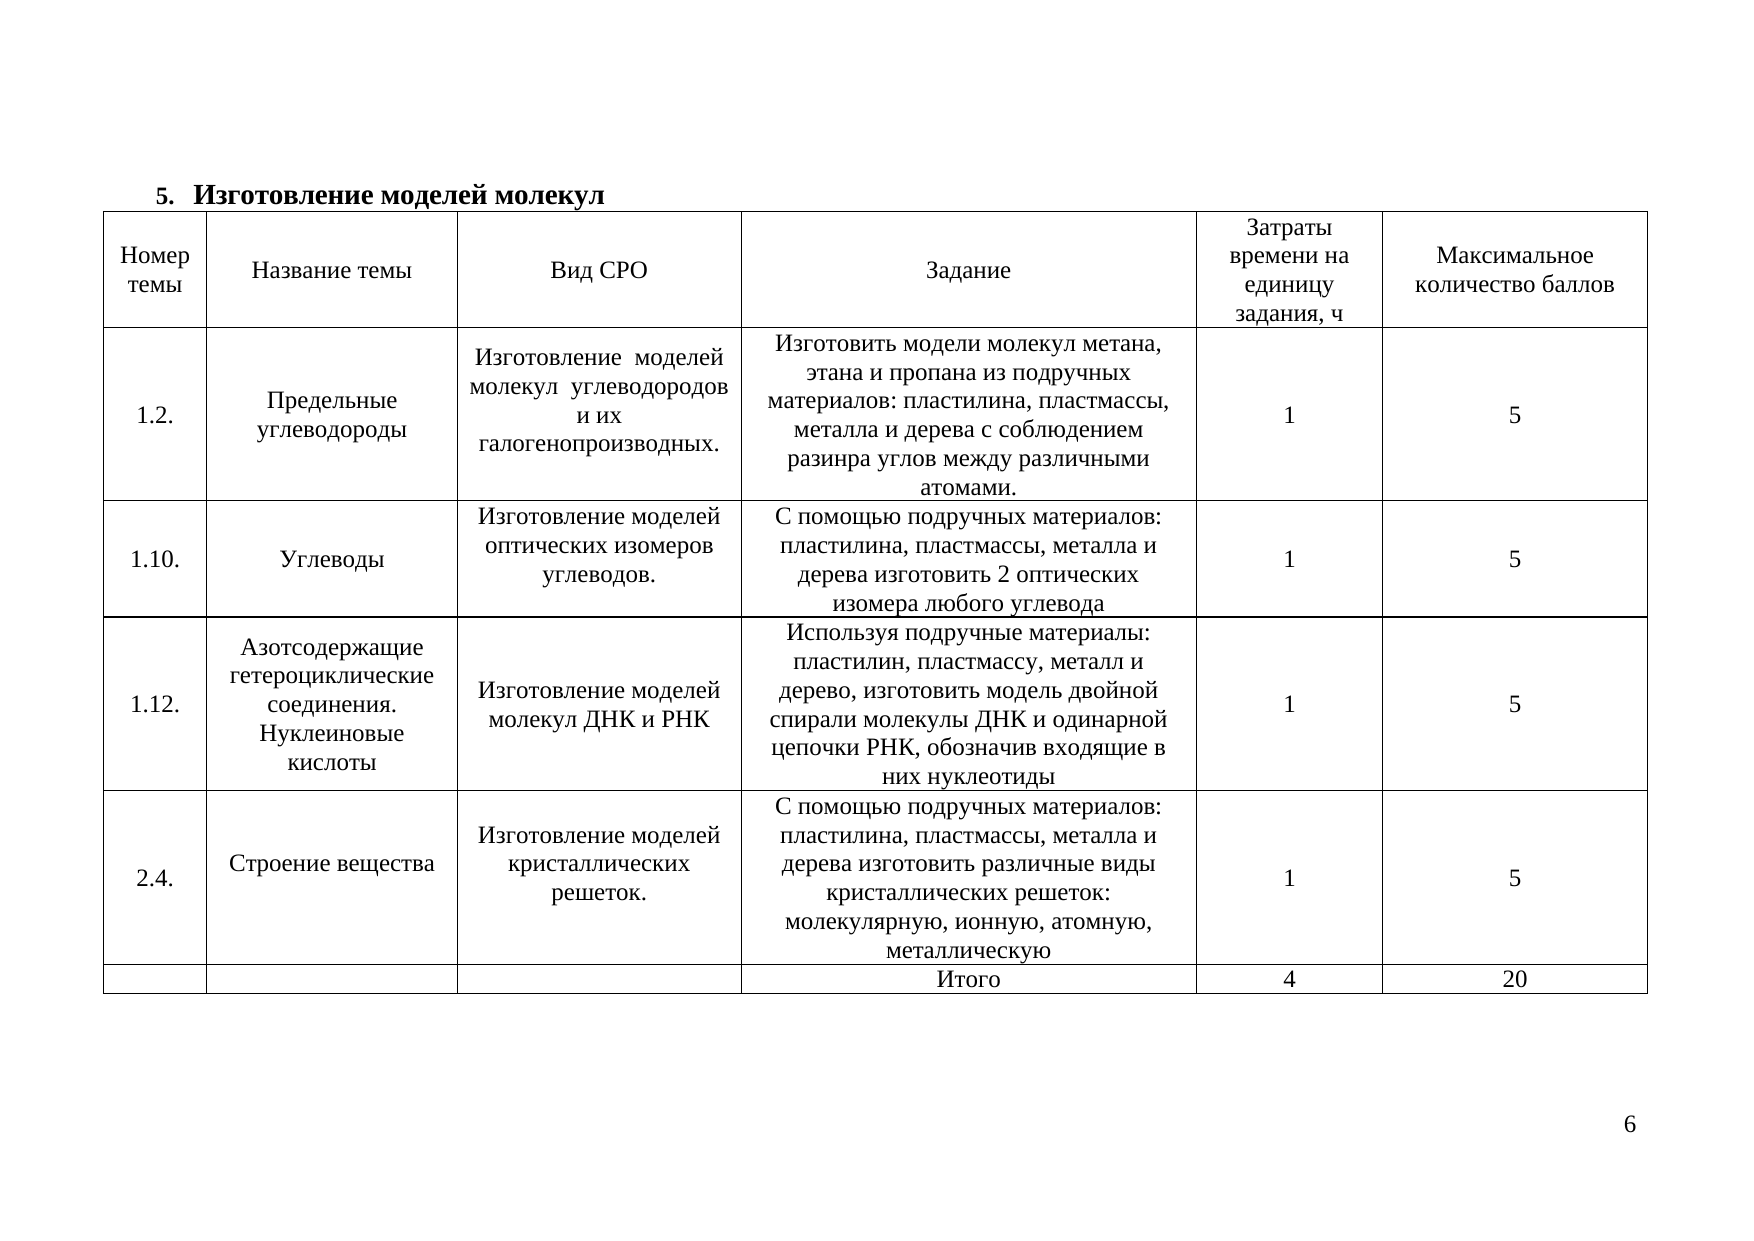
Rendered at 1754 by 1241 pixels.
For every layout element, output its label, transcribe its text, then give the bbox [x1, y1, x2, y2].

table_cell Изготовить модели молекул метана, этана и пропана из подручных материалов: пластилина, пластмассы, металла и дерева с соблюдением разинра углов между различными атомами. [742, 328, 1196, 500]
table_header Номер темы [104, 212, 206, 327]
table_cell [458, 965, 741, 993]
table_cell [207, 965, 457, 993]
table_cell С помощью подручных материалов: пластилина, пластмассы, металла и дерева изготовить различные виды кристаллических решеток: молекулярную, ионную, атомную, металлическую [742, 791, 1196, 963]
table_cell 2.4. [104, 791, 206, 963]
table_cell Строение вещества [207, 791, 457, 963]
table_cell 1.12. [104, 618, 206, 790]
table_cell Итого [742, 965, 1196, 993]
table_header Затраты времени на единицу задания, ч [1197, 212, 1382, 327]
table_cell 5 [1383, 328, 1647, 500]
table_cell 4 [1197, 965, 1382, 993]
table_cell 1 [1197, 618, 1382, 790]
table_cell [104, 965, 206, 993]
table_cell 1.10. [104, 501, 206, 616]
table_cell Изготовление моделей молекул углеводородов и их галогенопроизводных. [458, 328, 741, 500]
table_header Максимальное количество баллов [1383, 212, 1647, 327]
table_header Название темы [207, 212, 457, 327]
list Изготовление моделей молекул [156, 177, 1636, 211]
table_cell 5 [1383, 501, 1647, 616]
table_cell 1 [1197, 501, 1382, 616]
table_cell Азотсодержащие гетероциклические соединения. Нуклеиновые кислоты [207, 618, 457, 790]
table_cell 1 [1197, 328, 1382, 500]
table_cell Изготовление моделей молекул ДНК и РНК [458, 618, 741, 790]
table_cell С помощью подручных материалов: пластилина, пластмассы, металла и дерева изготовить 2 оптических изомера любого углевода [742, 501, 1196, 616]
table_cell Используя подручные материалы: пластилин, пластмассу, металл и дерево, изготовить модель двойной спирали молекулы ДНК и одинарной цепочки РНК, обозначив входящие в них нуклеотиды [742, 618, 1196, 790]
table_cell 1.2. [104, 328, 206, 500]
table_header Вид СРО [458, 212, 741, 327]
table_cell Предельные углеводороды [207, 328, 457, 500]
table_cell 1 [1197, 791, 1382, 963]
table_cell 5 [1383, 618, 1647, 790]
table_header Задание [742, 212, 1196, 327]
table_cell Углеводы [207, 501, 457, 616]
table_cell 20 [1383, 965, 1647, 993]
table_cell Изготовление моделей оптических изомеров углеводов. [458, 501, 741, 616]
table_cell Изготовление моделей кристаллических решеток. [458, 791, 741, 963]
table_cell 5 [1383, 791, 1647, 963]
